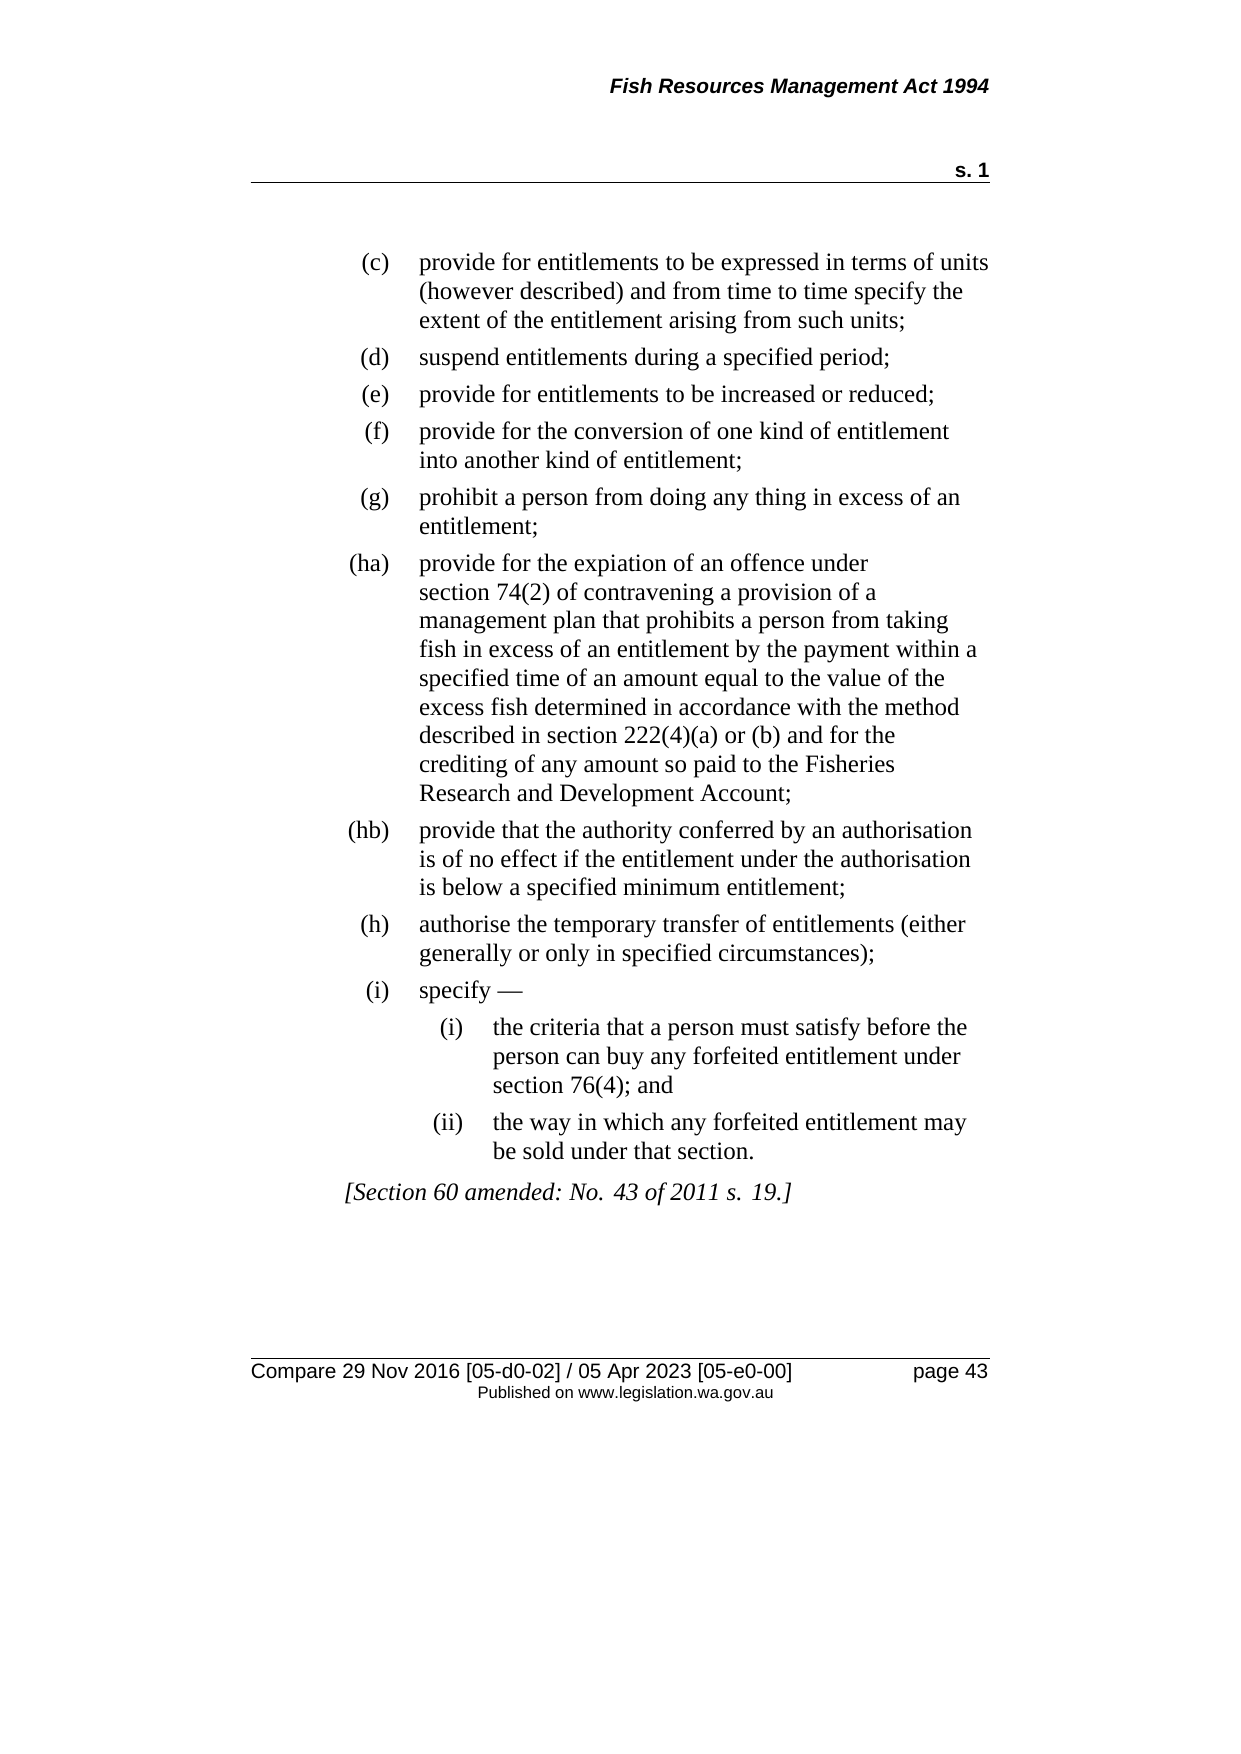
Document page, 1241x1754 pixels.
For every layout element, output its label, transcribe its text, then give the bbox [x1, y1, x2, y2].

text (i) specify — [251, 975, 990, 1004]
text (h) authorise the temporary transfer of entitlements (either generally or only in specified circumstances); [251, 909, 990, 967]
text [Section 60 amended: No. 43 of 2011 s. 19.] [251, 1177, 990, 1206]
text (f) provide for the conversion of one kind of entitlement into another kind of entitlement; [251, 416, 990, 474]
text (i) the criteria that a person must satisfy before the person can buy any forfeited entitlement under section 76(4); and [251, 1012, 990, 1099]
text (d) suspend entitlements during a specified period; [251, 342, 990, 371]
text (ha) provide for the expiation of an offence under section 74(2) of contravening a provision of a management plan that prohibits a person from taking fish in excess of an entitlement by the payment within a specified time of an amount equal to the value of the excess fish determined in accordance with the method described in section 222(4)(a) or (b) and for the crediting of any amount so paid to the Fisheries Research and Development Account; [251, 548, 990, 807]
text (hb) provide that the authority conferred by an authorisation is of no effect if the entitlement under the authorisation is below a specified minimum entitlement; [251, 815, 990, 901]
text (c) provide for entitlements to be expressed in terms of units (however described) and from time to time specify the extent of the entitlement arising from such units; [251, 247, 990, 334]
text (g) prohibit a person from doing any thing in excess of an entitlement; [251, 482, 990, 539]
text (e) provide for entitlements to be increased or reduced; [251, 379, 990, 408]
text (ii) the way in which any forfeited entitlement may be sold under that section. [251, 1107, 990, 1164]
